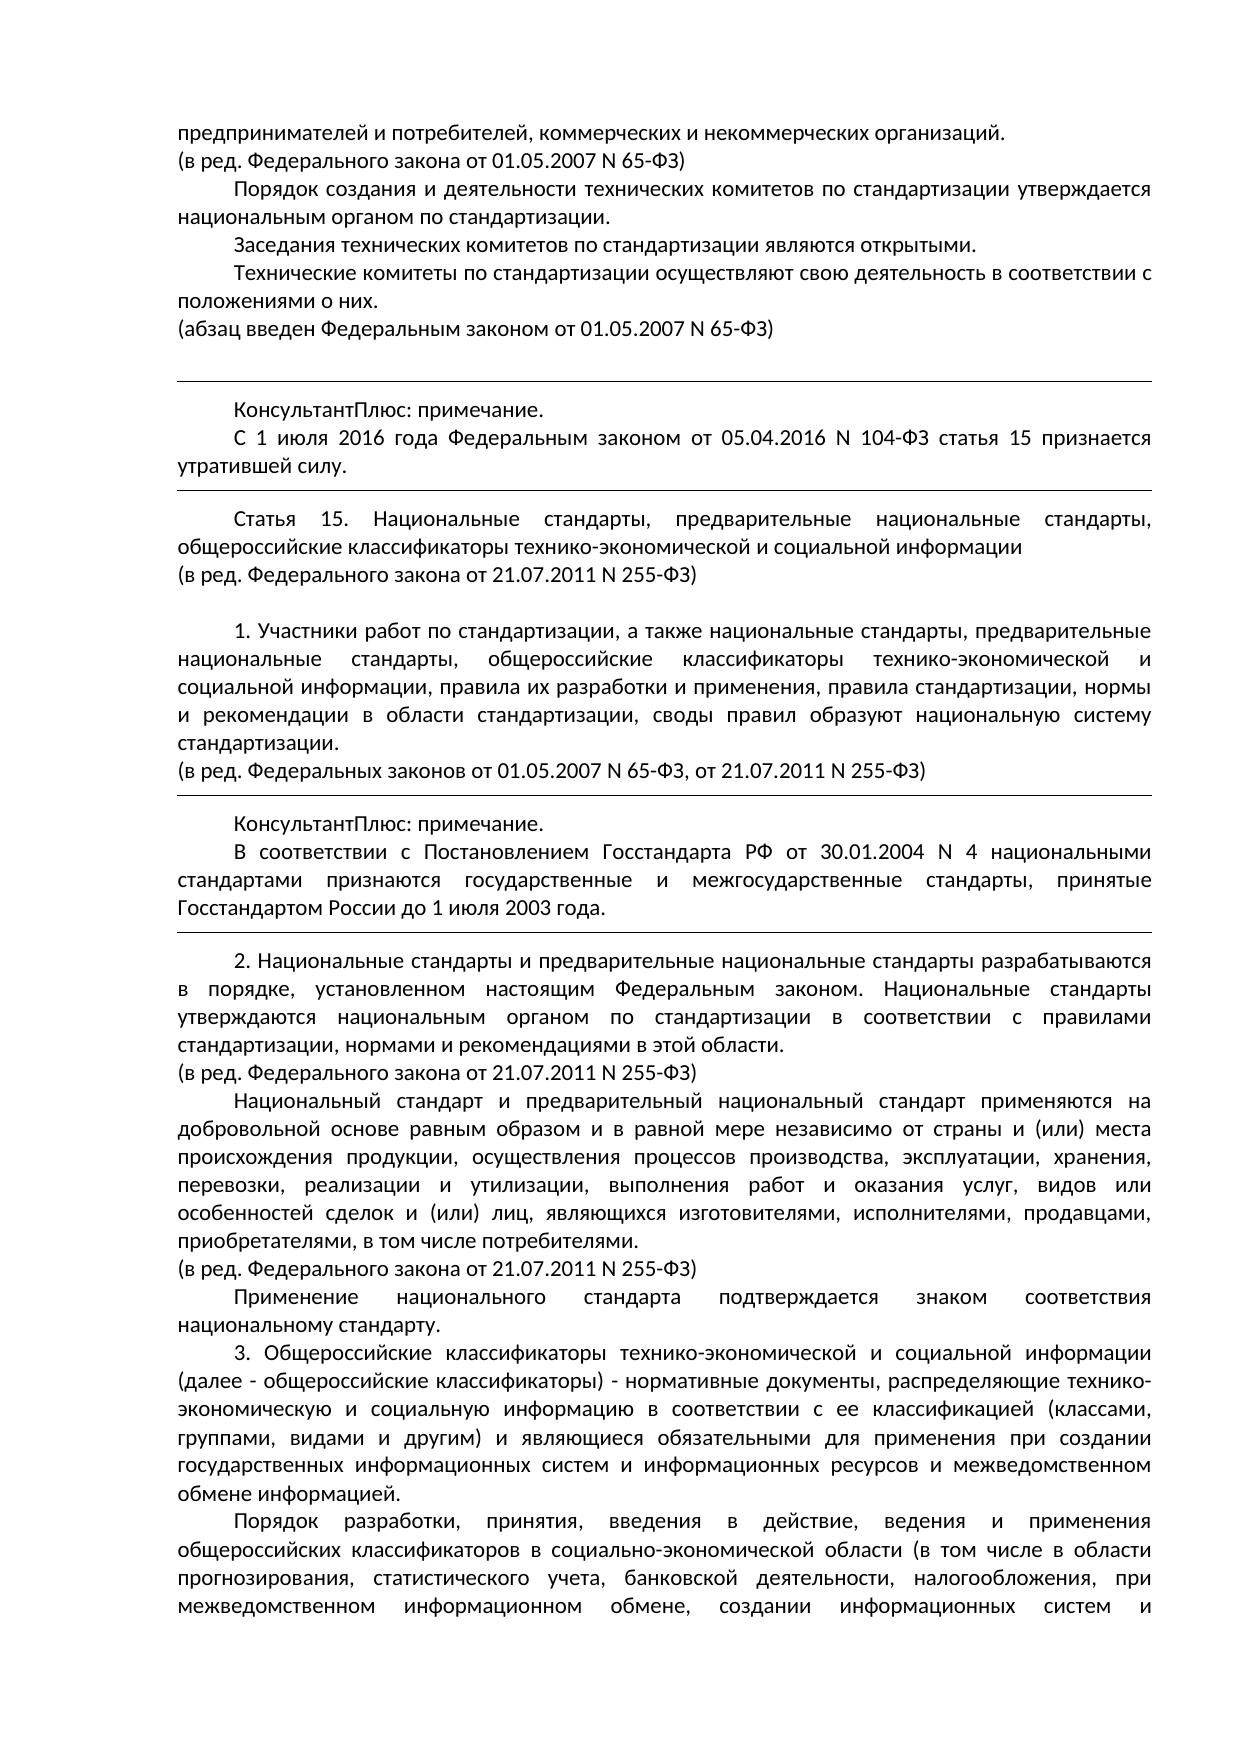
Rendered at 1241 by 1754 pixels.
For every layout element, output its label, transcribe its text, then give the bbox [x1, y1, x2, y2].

text Применение национального стандарта подтверждается знаком соответствия национальному стандарту. [177, 1282, 1152, 1338]
text Технические комитеты по стандартизации осуществляют свою деятельность в соответствии с положениями о них. [177, 258, 1152, 314]
text (в ред. Федерального закона от 21.07.2011 N 255-ФЗ) [177, 560, 1152, 588]
text Порядок создания и деятельности технических комитетов по стандартизации утверждается национальным органом по стандартизации. [177, 174, 1152, 230]
text (в ред. Федерального закона от 01.05.2007 N 65-ФЗ) [177, 146, 1152, 174]
text Статья 15. Национальные стандарты, предварительные национальные стандарты, общероссийские классификаторы технико-экономической и социальной информации [177, 504, 1152, 560]
text КонсультантПлюс: примечание. [177, 809, 1152, 837]
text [177, 1507, 1152, 1619]
text В соответствии с Постановлением Госстандарта РФ от 30.01.2004 N 4 национальными стандартами признаются государственные и межгосударственные стандарты, принятые Госстандартом России до 1 июля 2003 года. [177, 837, 1152, 921]
text (абзац введен Федеральным законом от 01.05.2007 N 65-ФЗ) [177, 314, 1152, 342]
text (в ред. Федерального закона от 21.07.2011 N 255-ФЗ) [177, 1058, 1152, 1086]
text Национальный стандарт и предварительный национальный стандарт применяются на добровольной основе равным образом и в равной мере независимо от страны и (или) места происхождения продукции, осуществления процессов производства, эксплуатации, хранения, перевозки, реализации и утилизации, выполнения работ и оказания услуг, видов или особенностей сделок и (или) лиц, являющихся изготовителями, исполнителями, продавцами, приобретателями, в том числе потребителями. [177, 1086, 1152, 1254]
text 1. Участники работ по стандартизации, а также национальные стандарты, предварительные национальные стандарты, общероссийские классификаторы технико-экономической и социальной информации, правила их разработки и применения, правила стандартизации, нормы и рекомендации в области стандартизации, своды правил образуют национальную систему стандартизации. [177, 616, 1152, 756]
text КонсультантПлюс: примечание. [177, 395, 1152, 423]
text 3. Общероссийские классификаторы технико-экономической и социальной информации (далее - общероссийские классификаторы) - нормативные документы, распределяющие технико-экономическую и социальную информацию в соответствии с ее классификацией (классами, группами, видами и другим) и являющиеся обязательными для применения при создании государственных информационных систем и информационных ресурсов и межведомственном обмене информацией. [177, 1338, 1152, 1507]
text (в ред. Федерального закона от 21.07.2011 N 255-ФЗ) [177, 1254, 1152, 1282]
text С 1 июля 2016 года Федеральным законом от 05.04.2016 N 104-ФЗ статья 15 признается утратившей силу. [177, 423, 1152, 479]
text (в ред. Федеральных законов от 01.05.2007 N 65-ФЗ, от 21.07.2011 N 255-ФЗ) [177, 756, 1152, 784]
text Заседания технических комитетов по стандартизации являются открытыми. [177, 230, 1152, 258]
text 2. Национальные стандарты и предварительные национальные стандарты разрабатываются в порядке, установленном настоящим Федеральным законом. Национальные стандарты утверждаются национальным органом по стандартизации в соответствии с правилами стандартизации, нормами и рекомендациями в этой области. [177, 946, 1152, 1058]
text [177, 118, 1152, 146]
